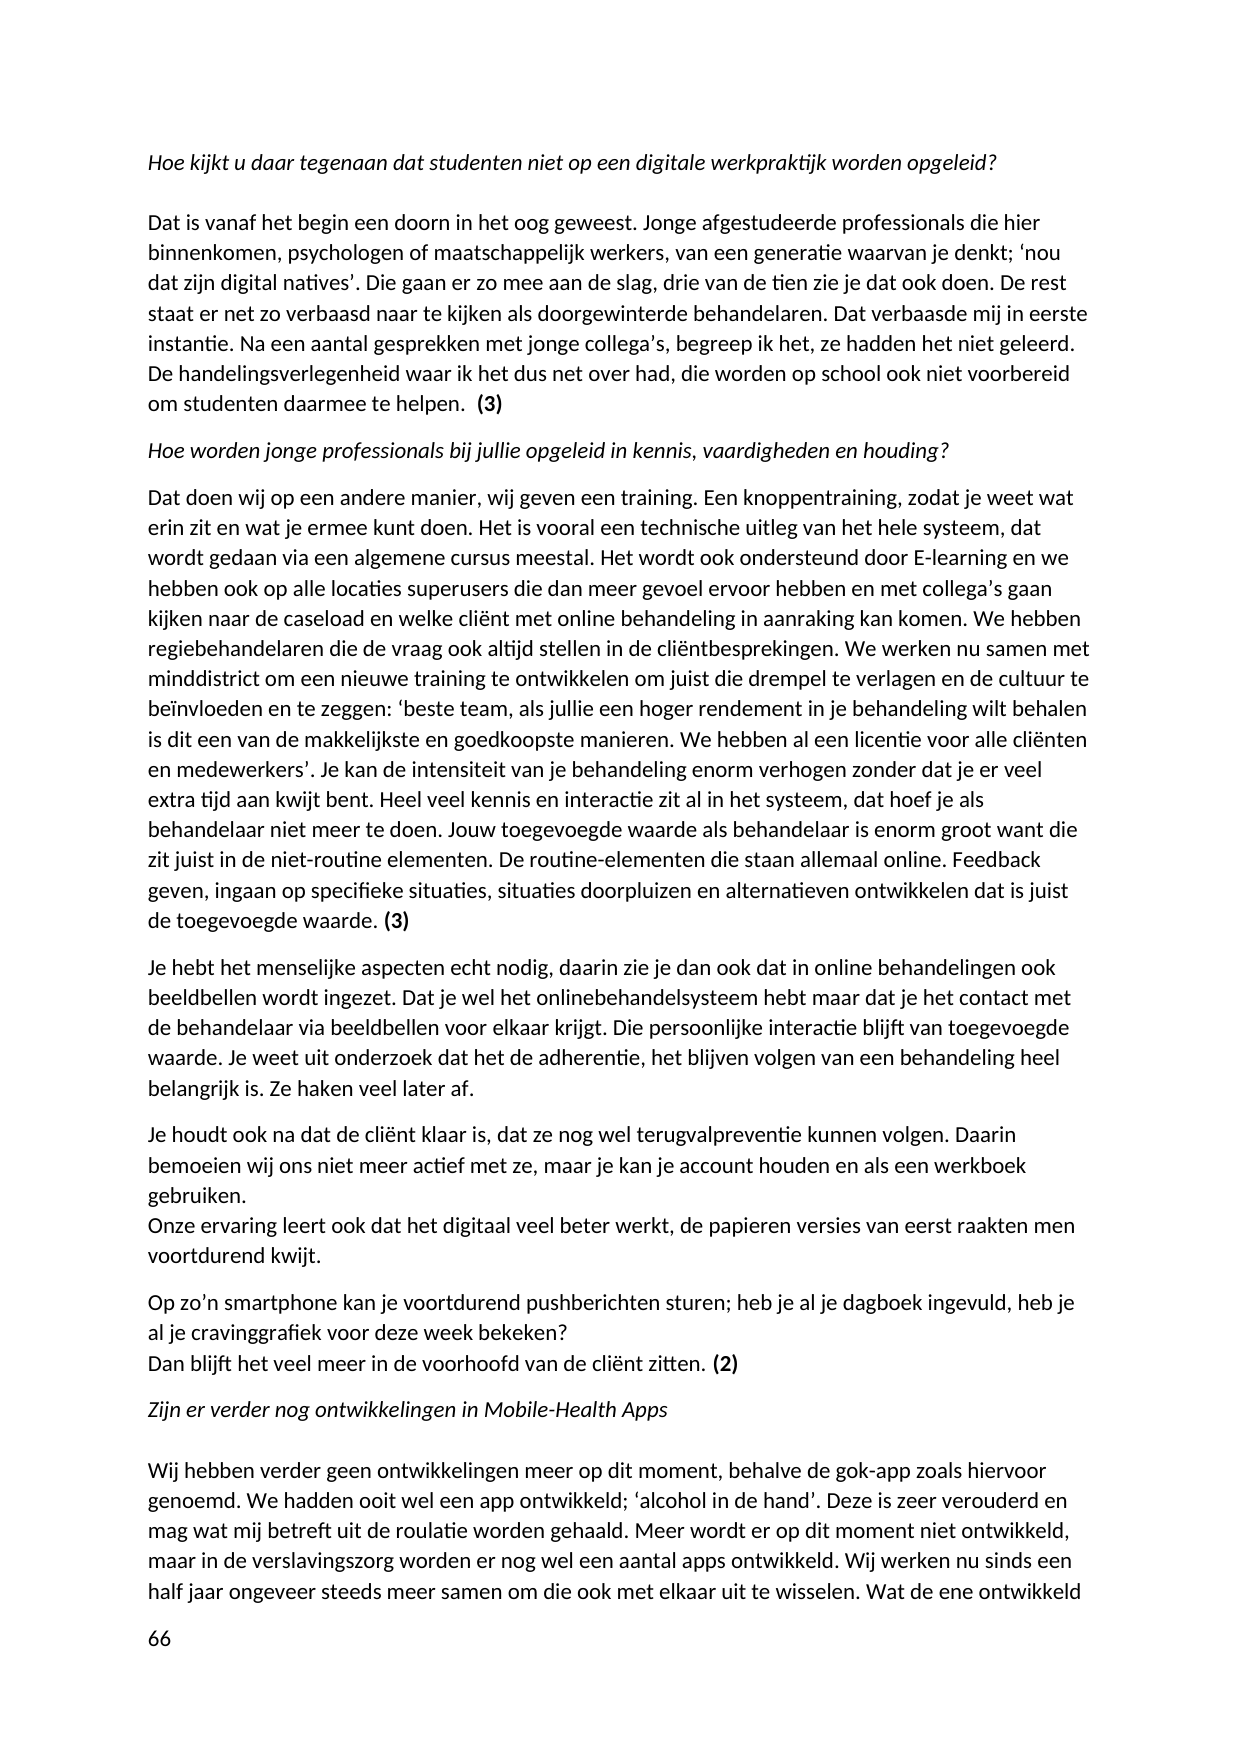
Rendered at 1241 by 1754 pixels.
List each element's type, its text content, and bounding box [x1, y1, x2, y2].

text Dat doen wij op een andere manier, wij geven een training. Een knoppentraining, zodat je weet wat erin zit en wat je ermee kunt doen. Het is vooral een technische uitleg van het hele systeem, dat wordt gedaan via een algemene cursus meestal. Het wordt ook ondersteund door E-learning en we hebben ook op alle locaties superusers die dan meer gevoel ervoor hebben en met collega’s gaan kijken naar de caseload en welke cliënt met online behandeling in aanraking kan komen. We hebben regiebehandelaren die de vraag ook altijd stellen in de cliëntbesprekingen. We werken nu samen met minddistrict om een nieuwe training te ontwikkelen om juist die drempel te verlagen en de cultuur te beïnvloeden en te zeggen: ‘beste team, als jullie een hoger rendement in je behandeling wilt behalen is dit een van de makkelijkste en goedkoopste manieren. We hebben al een licentie voor alle cliënten en medewerkers’. Je kan de intensiteit van je behandeling enorm verhogen zonder dat je er veel extra tijd aan kwijt bent. Heel veel kennis en interactie zit al in het systeem, dat hoef je als behandelaar niet meer te doen. Jouw toegevoegde waarde als behandelaar is enorm groot want die zit juist in de niet-routine elementen. De routine-elementen die staan allemaal online. Feedback geven, ingaan op specifieke situaties, situaties doorpluizen en alternatieven ontwikkelen dat is juist de toegevoegde waarde. (3) [148, 483, 1093, 934]
text Je houdt ook na dat de cliënt klaar is, dat ze nog wel terugvalpreventie kunnen volgen. Daarin bemoeien wij ons niet meer actief met ze, maar je kan je account houden en als een werkboek gebruiken. Onze ervaring leert ook dat het digitaal veel beter werkt, de papieren versies van eerst raakten men voortdurend kwijt. [148, 1121, 1093, 1269]
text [148, 1396, 1093, 1605]
text Hoe worden jonge professionals bij jullie opgeleid in kennis, vaardigheden en houding? [148, 436, 1093, 464]
text Je hebt het menselijke aspecten echt nodig, daarin zie je dan ook dat in online behandelingen ook beeldbellen wordt ingezet. Dat je wel het onlinebehandelsysteem hebt maar dat je het contact met de behandelaar via beeldbellen voor elkaar krijgt. Die persoonlijke interactie blijft van toegevoegde waarde. Je weet uit onderzoek dat het de adherentie, het blijven volgen van een behandeling heel belangrijk is. Ze haken veel later af. [148, 953, 1093, 1102]
text Hoe kijkt u daar tegenaan dat studenten niet op een digitale werkpraktijk worden opgeleid? Dat is vanaf het begin een doorn in het oog geweest. Jonge afgestudeerde professionals die hier binnenkomen, psychologen of maatschappelijk werkers, van een generatie waarvan je denkt; ‘nou dat zijn digital natives’. Die gaan er zo mee aan de slag, drie van de tien zie je dat ook doen. De rest staat er net zo verbaasd naar te kijken als doorgewinterde behandelaren. Dat verbaasde mij in eerste instantie. Na een aantal gesprekken met jonge collega’s, begreep ik het, ze hadden het niet geleerd. De handelingsverlegenheid waar ik het dus net over had, die worden op school ook niet voorbereid om studenten daarmee te helpen. (3) [148, 148, 1093, 417]
text Op zo’n smartphone kan je voortdurend pushberichten sturen; heb je al je dagboek ingevuld, heb je al je cravinggrafiek voor deze week bekeken? Dan blijft het veel meer in de voorhoofd van de cliënt zitten. (2) [148, 1288, 1093, 1377]
